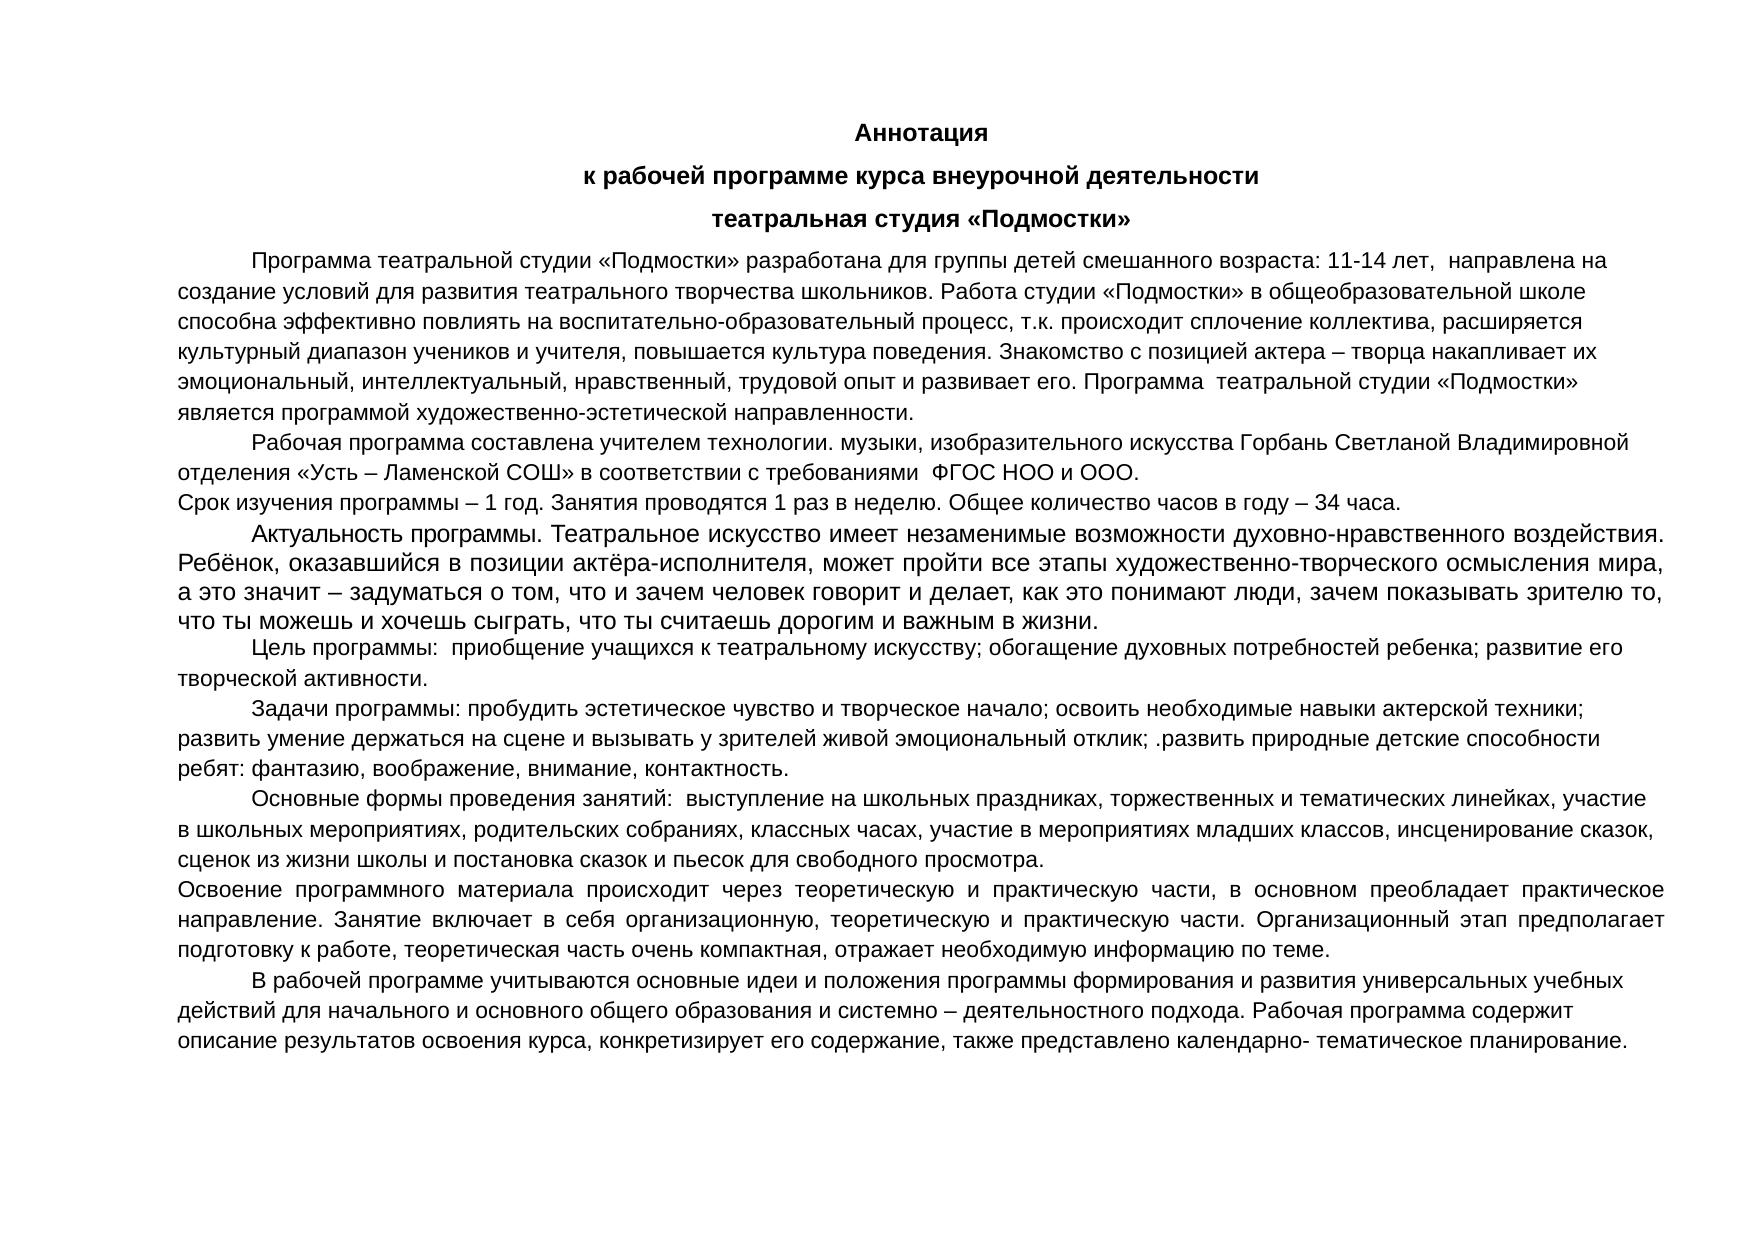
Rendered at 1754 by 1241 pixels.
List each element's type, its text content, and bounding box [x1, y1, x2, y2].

text В рабочей программе учитываются основные идеи и положения программы формирования и развития универсальных учебных действий для начального и основного общего образования и системно – деятельностного подхода. Рабочая программа содержит описание результатов освоения курса, конкретизирует его содержание, также представлено календарно- тематическое планирование. [177, 967, 1665, 1053]
text к рабочей программе курса внеурочной деятельности [177, 161, 1665, 190]
text Освоение программного материала происходит через теоретическую и практическую части, в основном преобладает практическое направление. Занятие включает в себя организационную, теоретическую и практическую части. Организационный этап предполагает подготовку к работе, теоретическая часть очень компактная, отражает необходимую информацию по теме. [177, 876, 1665, 963]
text Аннотация [177, 118, 1665, 147]
text Рабочая программа составлена учителем технологии. музыки, изобразительного искусства Горбань Светланой Владимировной отделения «Усть – Ламенской СОШ» в соответствии с требованиями ФГОС НОО и ООО. [177, 429, 1665, 485]
text Цель программы: приобщение учащихся к театральному искусству; обогащение духовных потребностей ребенка; развитие его творческой активности. [177, 634, 1665, 691]
text Срок изучения программы – 1 год. Занятия проводятся 1 раз в неделю. Общее количество часов в году – 34 часа. [177, 489, 1665, 516]
text Программа театральной студии «Подмостки» разработана для группы детей смешанного возраста: 11-14 лет, направлена на создание условий для развития театрального творчества школьников. Работа студии «Подмостки» в общеобразовательной школе способна эффективно повлиять на воспитательно-образовательный процесс, т.к. происходит сплочение коллектива, расширяется культурный диапазон учеников и учителя, повышается культура поведения. Знакомство с позицией актера – творца накапливает их эмоциональный, интеллектуальный, нравственный, трудовой опыт и развивает его. Программа театральной студии «Подмостки» является программой художественно-эстетической направленности. [177, 247, 1665, 425]
text Основные формы проведения занятий: выступление на школьных праздниках, торжественных и тематических линейках, участие в школьных мероприятиях, родительских собраниях, классных часах, участие в мероприятиях младших классов, инсценирование сказок, сценок из жизни школы и постановка сказок и пьесок для свободного просмотра. [177, 785, 1665, 872]
text Задачи программы: пробудить эстетическое чувство и творческое начало; освоить необходимые навыки актерской техники; развить умение держаться на сцене и вызывать у зрителей живой эмоциональный отклик; .развить природные детские способности ребят: фантазию, воображение, внимание, контактность. [177, 695, 1665, 782]
text Актуальность программы. Театральное искусство имеет незаменимые возможности духовно-нравственного воздействия. Ребёнок, оказавшийся в позиции актёра-исполнителя, может пройти все этапы художественно-творческого осмысления мира, а это значит – задуматься о том, что и зачем человек говорит и делает, как это понимают люди, зачем показывать зрителю то, что ты можешь и хочешь сыграть, что ты считаешь дорогим и важным в жизни. [177, 519, 1665, 634]
text театральная студия «Подмостки» [177, 204, 1665, 233]
